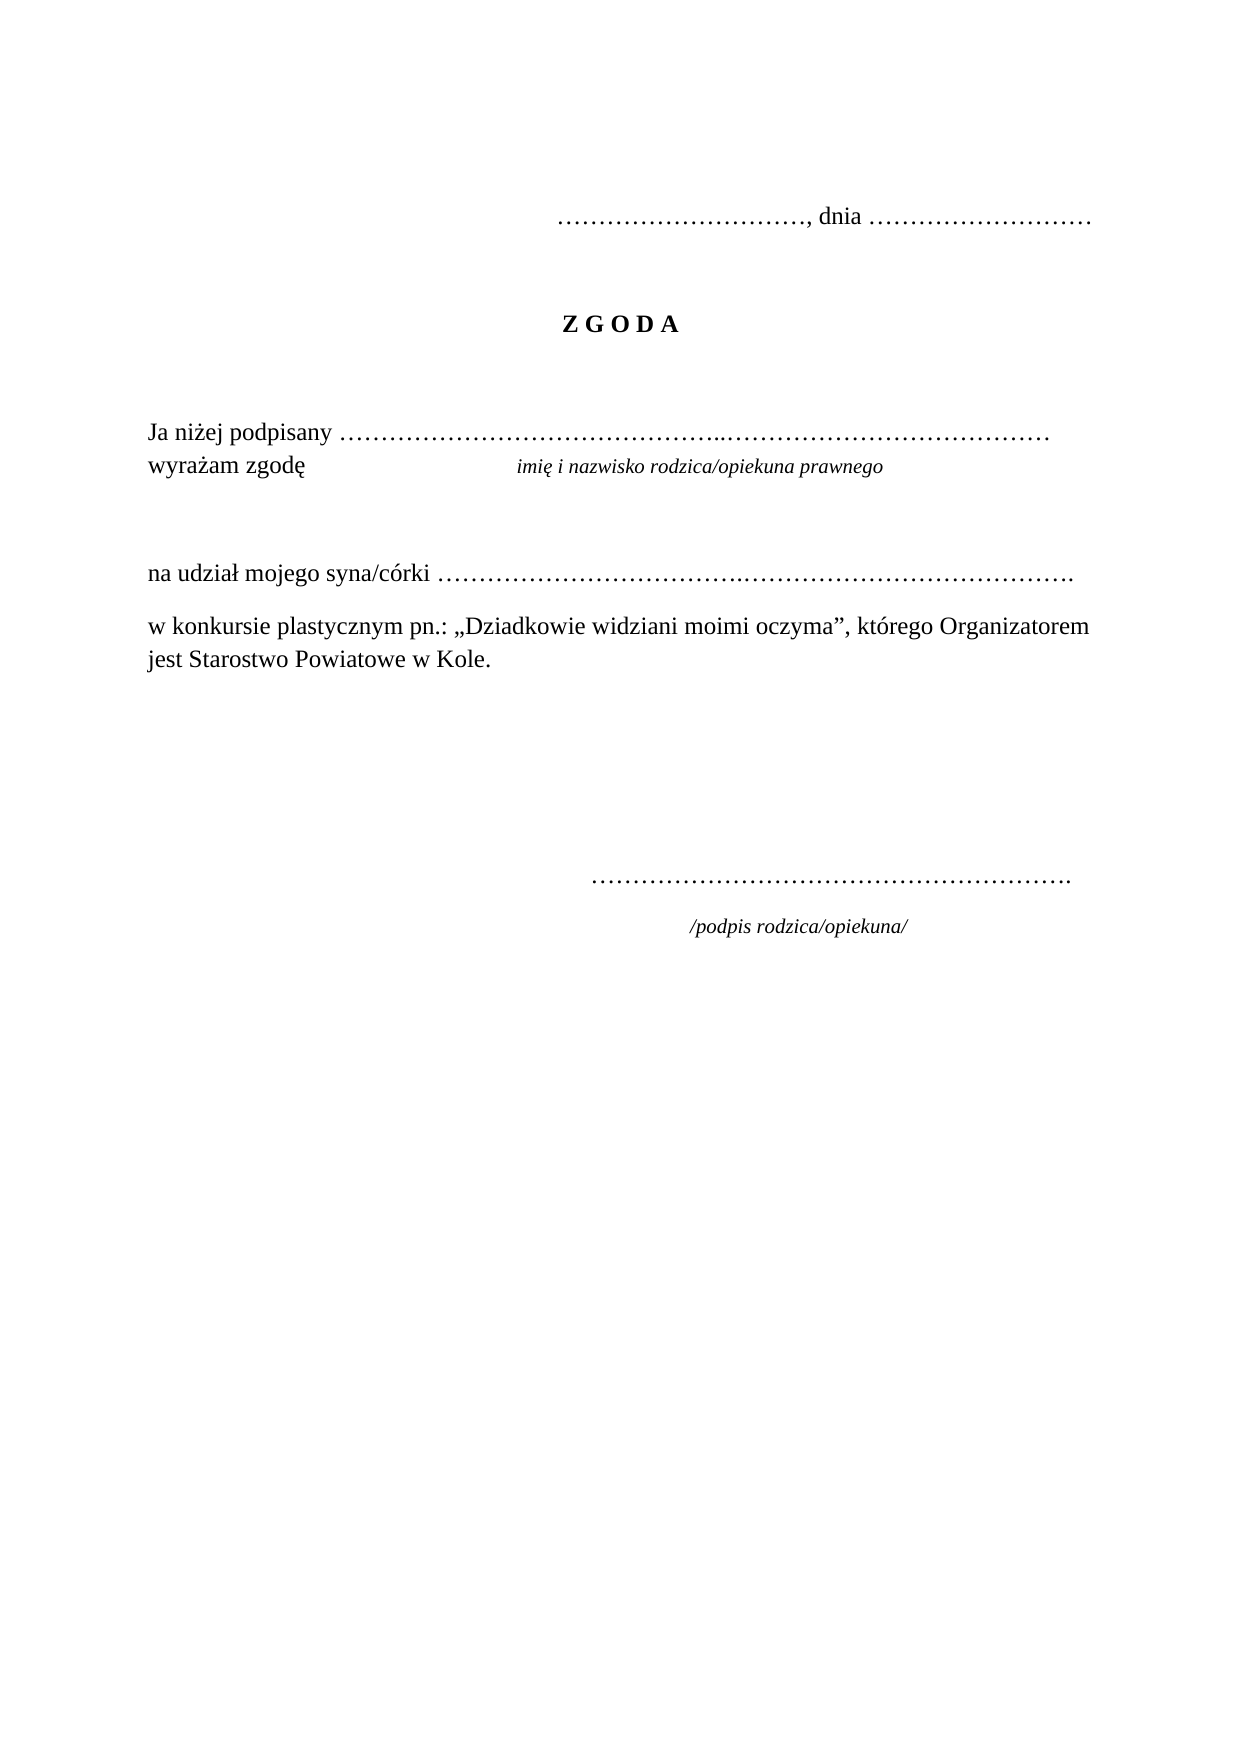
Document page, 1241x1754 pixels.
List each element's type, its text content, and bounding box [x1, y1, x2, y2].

text /podpis rodzica/opiekuna/ [590, 914, 1093, 938]
text …………………………, dnia ……………………… [148, 201, 1093, 230]
text Z G O D A [148, 309, 1093, 338]
text …………………………………………………. [148, 860, 1093, 889]
text na udział mojego syna/córki ……………………………….…………………………………. [148, 558, 1093, 586]
text Ja niżej podpisany ………………………………………..………………………………… wyrażam zgodę imię i nazwisko rodzica/opiekuna prawnego [148, 417, 1093, 479]
text w konkursie plastycznym pn.: „Dziadkowie widziani moimi oczyma”, którego Organizatorem jest Starostwo Powiatowe w Kole. [148, 611, 1093, 673]
